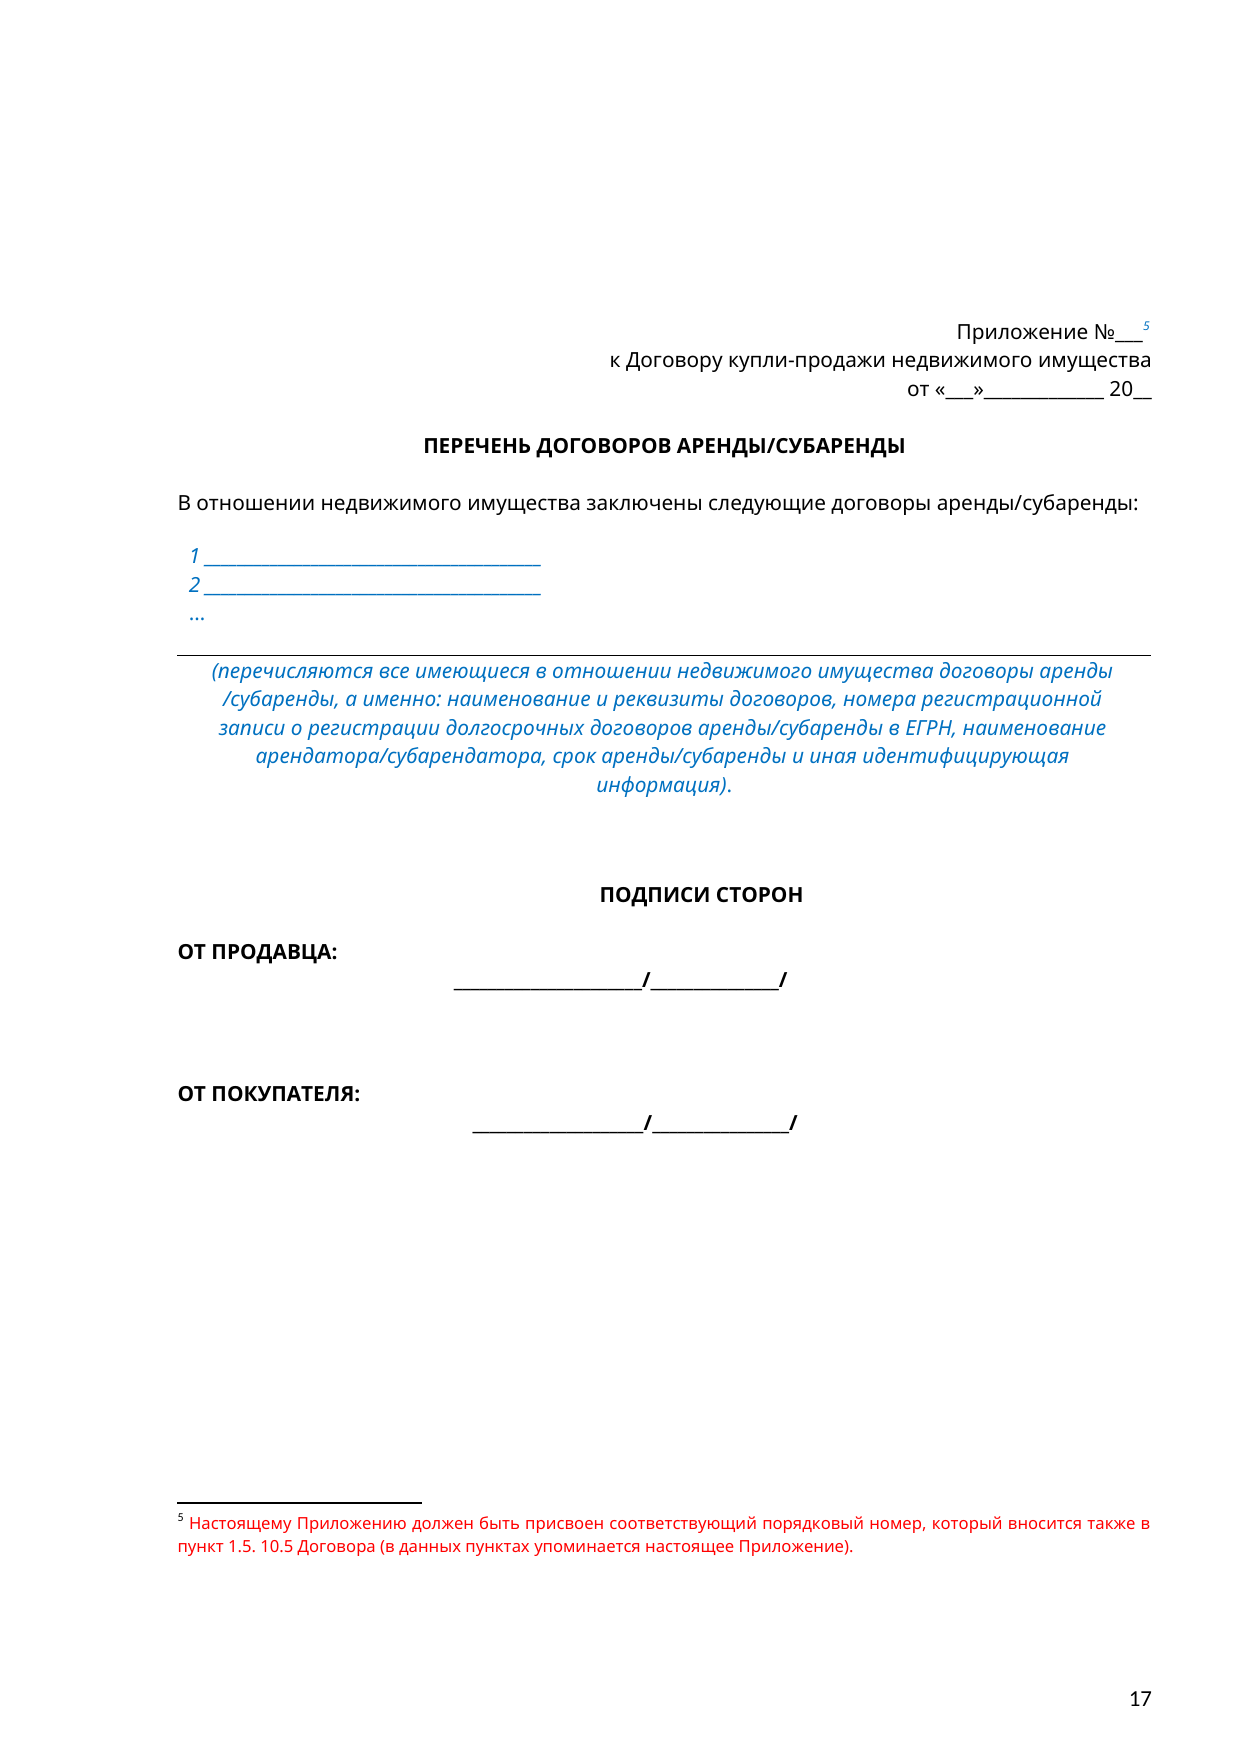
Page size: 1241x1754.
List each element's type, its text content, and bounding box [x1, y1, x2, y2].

text ______________________/_______________/ [177, 965, 1152, 994]
text ПОДПИСИ СТОРОН [177, 880, 1152, 908]
text ____________________/________________/ [177, 1108, 1152, 1136]
table_cell (перечисляются все имеющиеся в отношении недвижимого имущества договоры аренды /субаренды, а именно: наименование и реквизиты договоров, номера регистрационной записи о регистрации долгосрочных договоров аренды/субаренды в ЕГРН, наименование арендатора/субарендатора, срок аренды/субаренды и иная идентифицирующая информация). [177, 656, 1151, 827]
text В отношении недвижимого имущества заключены следующие договоры аренды/субаренды: [177, 488, 1152, 516]
text ОТ ПРОДАВЦА: [177, 937, 1152, 965]
text от «___»_____________ 20__ [251, 374, 1152, 402]
text ПЕРЕЧЕНЬ ДОГОВОРОВ АРЕНДЫ/СУБАРЕНДЫ [177, 431, 1152, 459]
text к Договору купли-продажи недвижимого имущества [177, 346, 1152, 374]
text ОТ ПОКУПАТЕЛЯ: [177, 1079, 1152, 1108]
text Приложение №___ [177, 317, 1152, 346]
table_header 1 _________________________________________ 2 _________________________________________ … [177, 541, 1151, 655]
